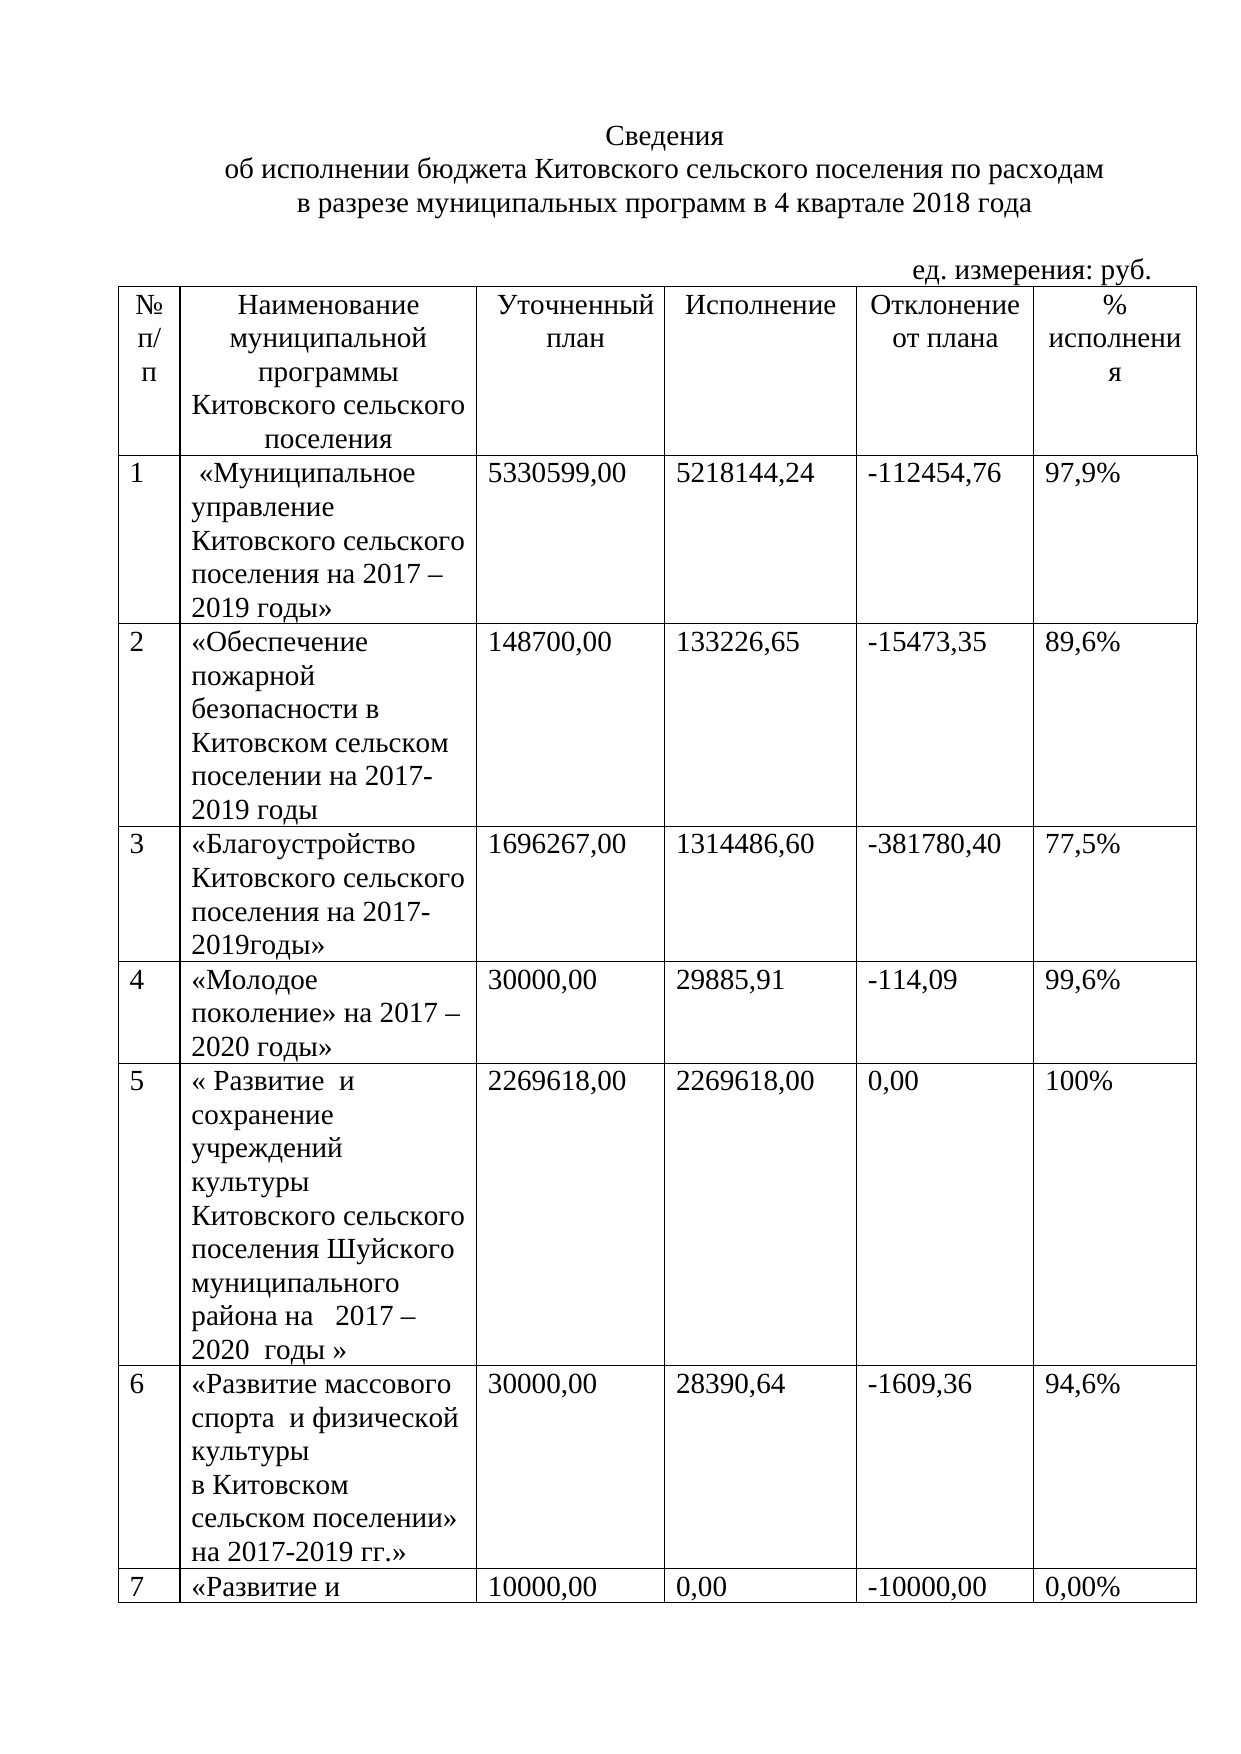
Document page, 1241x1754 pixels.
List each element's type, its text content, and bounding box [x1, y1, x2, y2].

table_cell «Молодое поколение» на 2017 – 2020 годы» [181, 962, 476, 1062]
table_cell 10000,00 [477, 1569, 664, 1602]
table_cell 7 [119, 1569, 179, 1602]
table_cell 1 [119, 456, 179, 623]
table_cell -1609,36 [857, 1366, 1033, 1568]
table_header Наименование муниципальной программы Китовского сельского поселения [181, 287, 476, 454]
table_header Отклонение от плана [857, 287, 1033, 454]
table_cell 0,00 [665, 1569, 856, 1602]
table_cell «Развитие массового спорта и физической культуры в Китовском сельском поселении» на 2017-2019 гг.» [181, 1366, 476, 1568]
table_cell 5330599,00 [477, 456, 664, 623]
table_cell 77,5% [1034, 827, 1196, 961]
table_cell -381780,40 [857, 827, 1033, 961]
table_header Исполнение [665, 287, 856, 454]
table_cell 1314486,60 [665, 827, 856, 961]
table_cell 30000,00 [477, 962, 664, 1062]
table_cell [181, 1569, 476, 1602]
table_cell -114,09 [857, 962, 1033, 1062]
table_cell 5 [119, 1064, 179, 1365]
table_cell 3 [119, 827, 179, 961]
table_header № п/п [119, 287, 179, 454]
table_cell 94,6% [1034, 1366, 1196, 1568]
table_cell 2269618,00 [477, 1064, 664, 1365]
table_header % исполнения [1034, 287, 1196, 454]
table_cell 2269618,00 [665, 1064, 856, 1365]
table_cell 30000,00 [477, 1366, 664, 1568]
table_cell -15473,35 [857, 624, 1033, 826]
table_cell 2 [119, 624, 179, 826]
table_cell 97,9% [1034, 456, 1197, 623]
table_cell 28390,64 [665, 1366, 856, 1568]
table_cell 5218144,24 [665, 456, 856, 623]
table_cell 0,00 [857, 1064, 1033, 1365]
table_cell 100% [1034, 1064, 1196, 1365]
text Сведения [177, 118, 1152, 152]
table_header Уточненный план [477, 287, 664, 454]
table_cell 4 [119, 962, 179, 1062]
table_cell « Развитие и сохранение учреждений культуры Китовского сельского поселения Шуйского муниципального района на 2017 – 2020 годы » [181, 1064, 476, 1365]
table_cell 133226,65 [665, 624, 856, 826]
text в разрезе муниципальных программ в 4 квартале 2018 года [177, 185, 1152, 219]
text об исполнении бюджета Китовского сельского поселения по расходам [177, 152, 1152, 185]
table_cell 29885,91 [665, 962, 856, 1062]
table_cell «Обеспечение пожарной безопасности в Китовском сельском поселении на 2017-2019 годы [181, 624, 476, 826]
table_cell -10000,00 [857, 1569, 1033, 1602]
table_cell «Благоустройство Китовского сельского поселения на 2017-2019годы» [181, 827, 476, 961]
table_cell 6 [119, 1366, 179, 1568]
text ед. измерения: руб. [177, 252, 1152, 286]
table_cell 148700,00 [477, 624, 664, 826]
table_cell -112454,76 [857, 456, 1033, 623]
table_cell 0,00% [1034, 1569, 1196, 1602]
table_cell «Муниципальное управление Китовского сельского поселения на 2017 – 2019 годы» [181, 456, 476, 623]
table_cell 89,6% [1034, 624, 1196, 826]
table_cell 99,6% [1034, 962, 1196, 1062]
table_cell 1696267,00 [477, 827, 664, 961]
